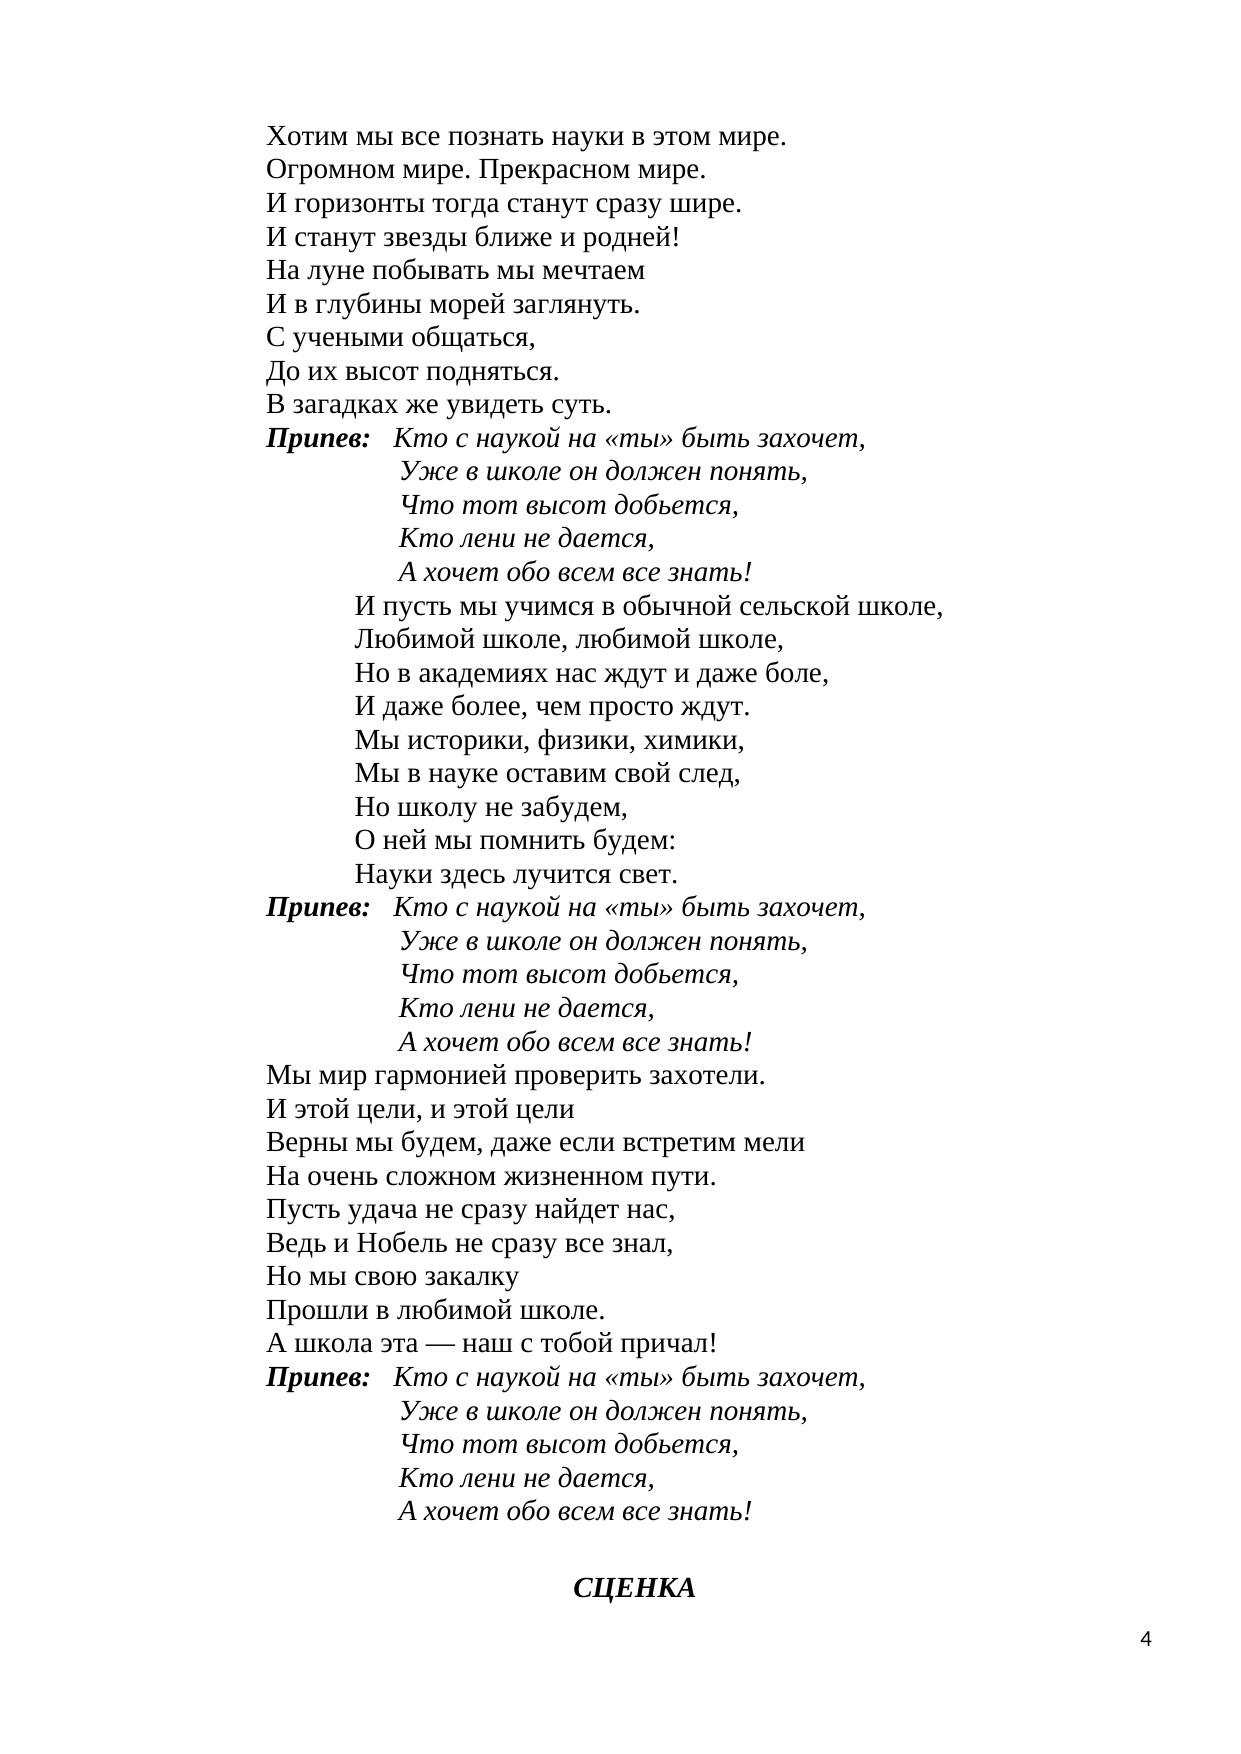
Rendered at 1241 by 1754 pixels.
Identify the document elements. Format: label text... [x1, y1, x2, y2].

text Припев: Кто с наукой на «ты» быть захочет, [266, 889, 1152, 923]
text На очень сложном жизненном пути. [148, 1158, 1152, 1191]
text Верны мы будем, даже если встретим мели [148, 1124, 1152, 1158]
text Что тот высот добьется, [399, 957, 1152, 990]
text Кто лени не дается, [399, 990, 1152, 1024]
text Науки здесь лучится свет. [354, 856, 1152, 889]
text До их высот подняться. [148, 353, 1152, 386]
text Кто лени не дается, [399, 521, 1152, 554]
text И пусть мы учимся в обычной сельской школе, [354, 588, 1152, 621]
text Что тот высот добьется, [399, 487, 1152, 521]
text Пусть удача не сразу найдет нас, [148, 1191, 1152, 1225]
text О ней мы помнить будем: [354, 822, 1152, 856]
text Припев: Кто с наукой на «ты» быть захочет, [266, 1359, 1152, 1393]
text В загадках же увидеть суть. [148, 386, 1152, 420]
text Но школу не забудем, [354, 789, 1152, 822]
text СЦЕНКА [118, 1565, 1152, 1603]
text Ведь и Нобель не сразу все знал, [148, 1225, 1152, 1258]
text А школа эта — наш с тобой причал! [148, 1326, 1152, 1359]
text Огромном мире. Прекрасном мире. [148, 152, 1152, 185]
text Что тот высот добьется, [399, 1426, 1152, 1460]
text Мы в науке оставим свой след, [354, 755, 1152, 789]
text Мы мир гармонией проверить захотели. [148, 1057, 1152, 1091]
text Припев: Кто с наукой на «ты» быть захочет, [266, 420, 1152, 453]
text Уже в школе он должен понять, [399, 1393, 1152, 1426]
text С учеными общаться, [148, 319, 1152, 353]
text И горизонты тогда станут сразу шире. [148, 185, 1152, 219]
text И даже более, чем просто ждут. [354, 688, 1152, 722]
text Уже в школе он должен понять, [399, 923, 1152, 957]
text Но в академиях нас ждут и даже боле, [354, 655, 1152, 688]
text А хочет обо всем все знать! [399, 1493, 1152, 1527]
text И станут звезды ближе и родней! [148, 219, 1152, 252]
text Мы историки, физики, химики, [354, 722, 1152, 755]
text Но мы свою закалку [148, 1258, 1152, 1292]
text Кто лени не дается, [399, 1460, 1152, 1493]
text На луне побывать мы мечтаем [148, 252, 1152, 286]
text Прошли в любимой школе. [148, 1292, 1152, 1326]
text Любимой школе, любимой школе, [354, 621, 1152, 655]
text Хотим мы все познать науки в этом мире. [148, 118, 1152, 152]
text И в глубины морей заглянуть. [148, 286, 1152, 319]
text Уже в школе он должен понять, [399, 453, 1152, 487]
text А хочет обо всем все знать! [399, 1024, 1152, 1057]
text И этой цели, и этой цели [148, 1091, 1152, 1124]
text А хочет обо всем все знать! [399, 554, 1152, 588]
